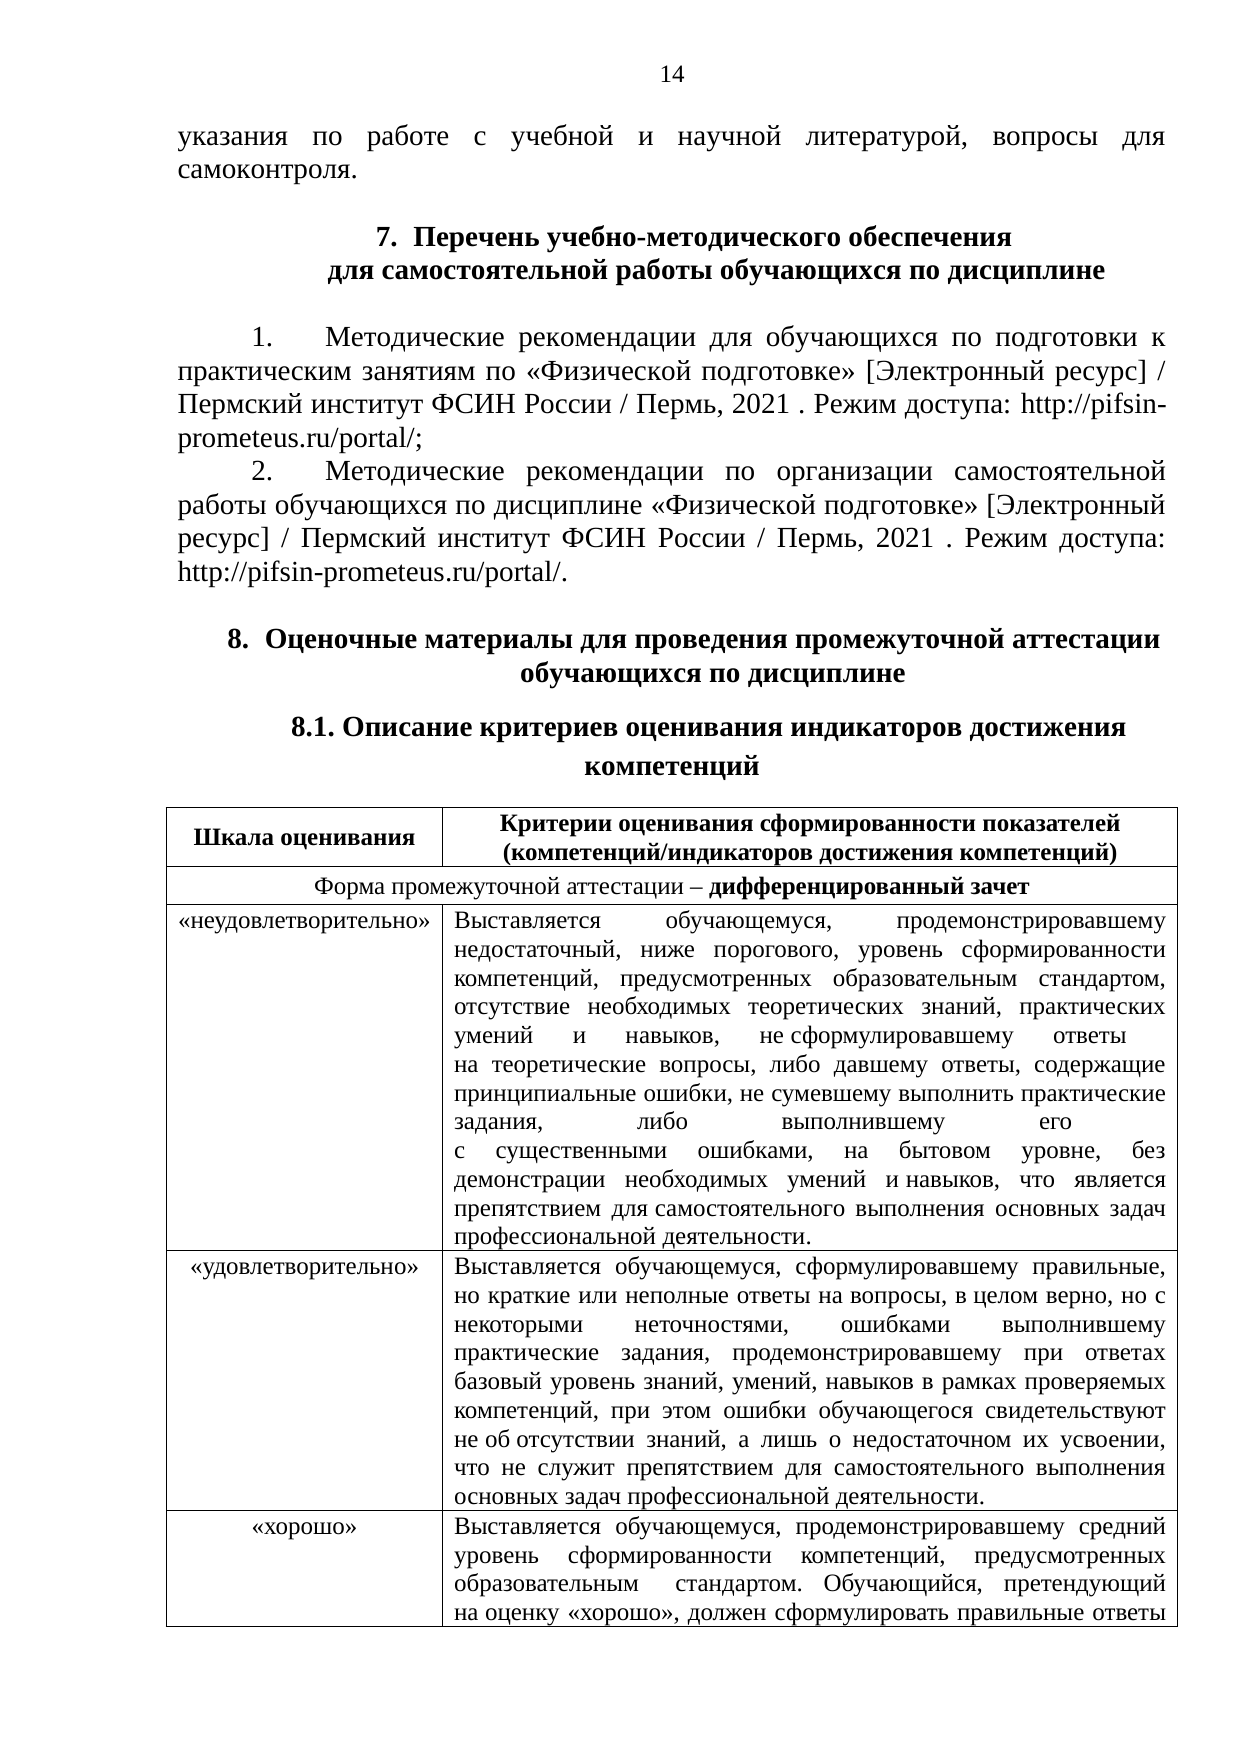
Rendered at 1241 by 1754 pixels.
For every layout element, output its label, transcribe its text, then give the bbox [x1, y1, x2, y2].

list Методические рекомендации для обучающихся по подготовки к практическим занятиям по «Физической подготовке» [Электронный ресурс] / Пермский институт ФСИН России / Пермь, 2021 . Режим доступа: http://pifsin-prometeus.ru/portal/; [177, 319, 1166, 453]
table_header Шкала оценивания [167, 808, 442, 866]
list Оценочные материалы для проведения промежуточной аттестации обучающихся по дисциплине [222, 621, 1166, 688]
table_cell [443, 1511, 1177, 1626]
text 8.1. Описание критериев оценивания индикаторов достижения компетенций [177, 709, 1166, 781]
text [177, 118, 1166, 185]
table_cell Выставляется обучающемуся, продемонстрировавшему недостаточный, ниже порогового, уровень сформированности компетенций, предусмотренных образовательным стандартом, отсутствие необходимых теоретических знаний, практических умений и навыков, не сформулировавшему ответы на теоретические вопросы, либо давшему ответы, содержащие принципиальные ошибки, не сумевшему выполнить практические задания, либо выполнившему его с существенными ошибками, на бытовом уровне, без демонстрации необходимых умений и навыков, что является препятствием для самостоятельного выполнения основных задач профессиональной деятельности. [443, 905, 1177, 1250]
list Методические рекомендации по организации самостоятельной работы обучающихся по дисциплине «Физической подготовке» [Электронный ресурс] / Пермский институт ФСИН России / Пермь, 2021 . Режим доступа: http://pifsin-prometeus.ru/portal/. [177, 453, 1166, 588]
table_cell «неудовлетворительно» [167, 905, 442, 1250]
table_cell Выставляется обучающемуся, сформулировавшему правильные, но краткие или неполные ответы на вопросы, в целом верно, но с некоторыми неточностями, ошибками выполнившему практические задания, продемонстрировавшему при ответах базовый уровень знаний, умений, навыков в рамках проверяемых компетенций, при этом ошибки обучающегося свидетельствуют не об отсутствии знаний, а лишь о недостаточном их усвоении, что не служит препятствием для самостоятельного выполнения основных задач профессиональной деятельности. [443, 1251, 1177, 1510]
table_header Критерии оценивания сформированности показателей (компетенций/индикаторов достижения компетенций) [443, 808, 1177, 866]
table_cell Форма промежуточной аттестации – дифференцированный зачет [167, 867, 1177, 904]
table_cell «удовлетворительно» [167, 1251, 442, 1510]
list Перечень учебно-методического обеспечения для самостоятельной работы обучающихся по дисциплине [222, 219, 1166, 286]
table_cell «хорошо» [167, 1511, 442, 1626]
